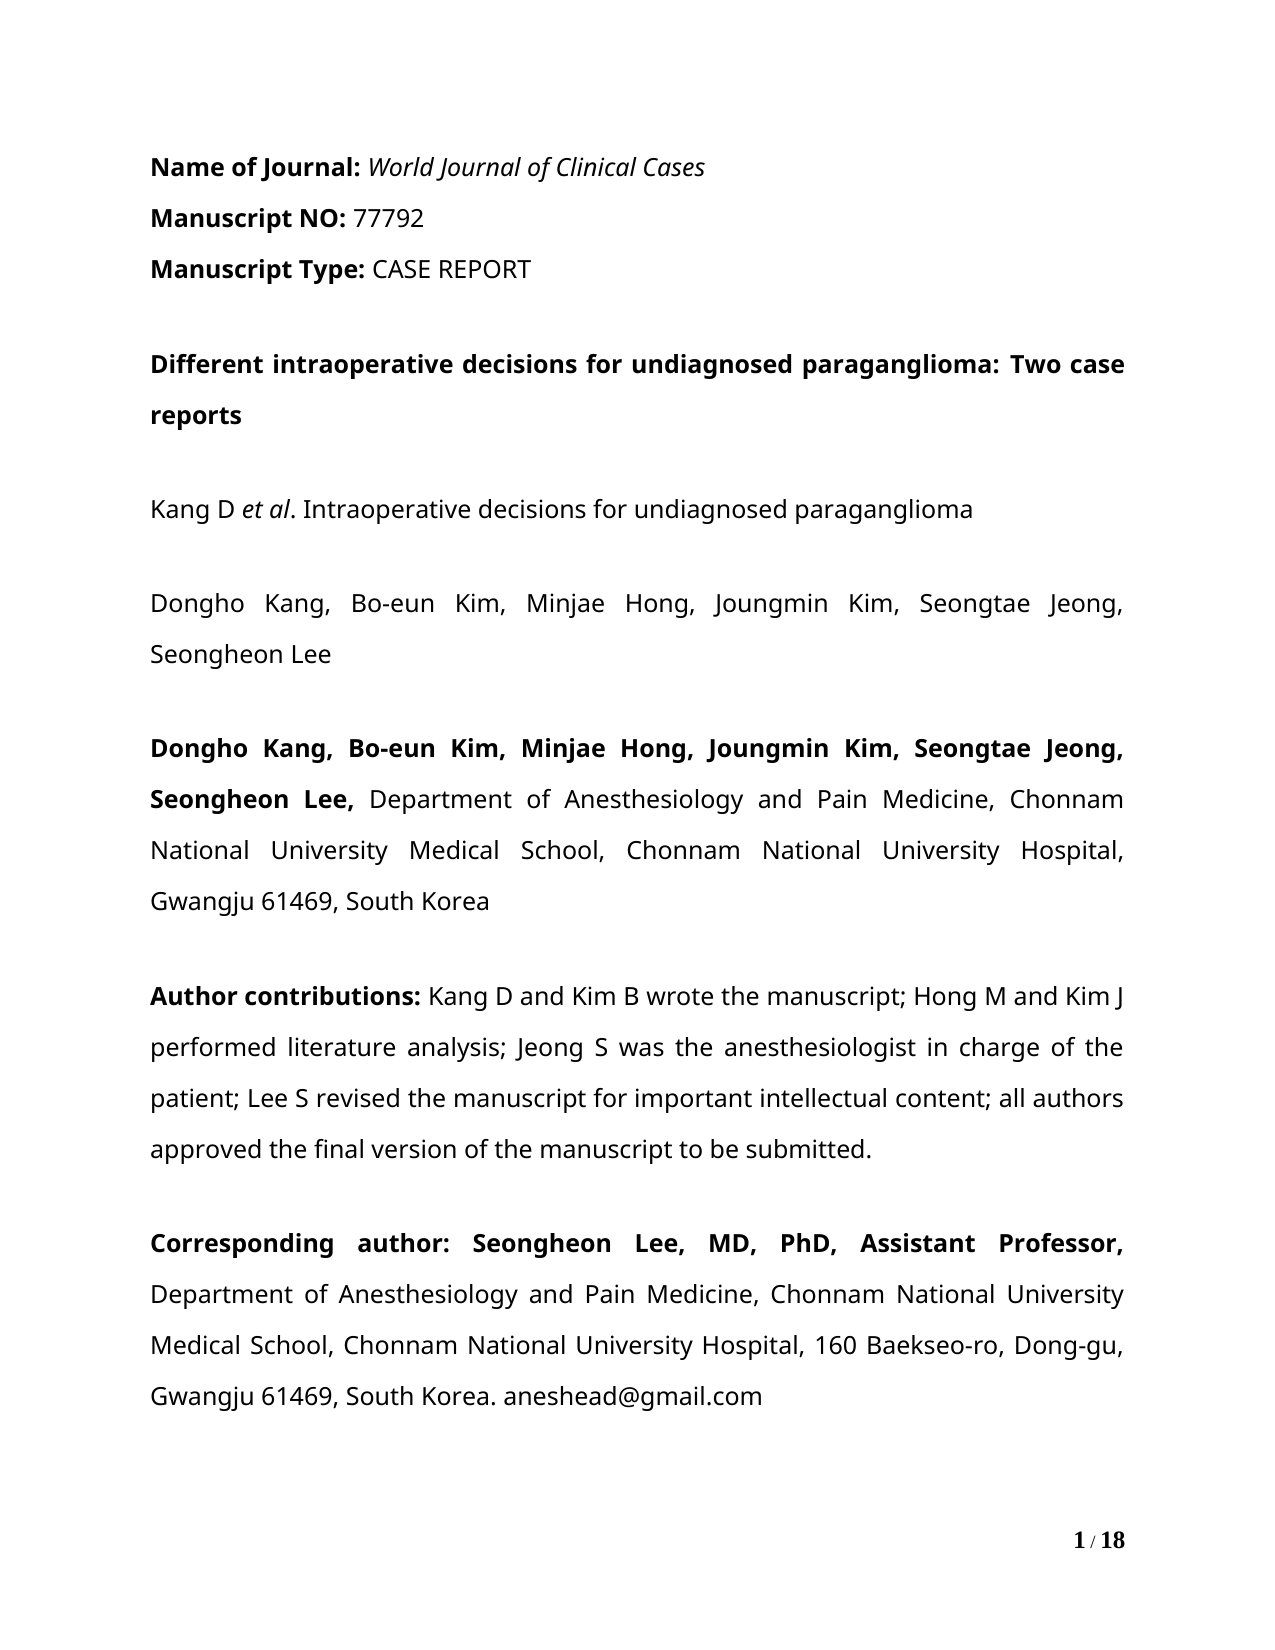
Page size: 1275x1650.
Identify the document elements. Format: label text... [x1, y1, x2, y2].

text Dongho Kang, Bo-eun Kim, Minjae Hong, Joungmin Kim, Seongtae Jeong, Seongheon Lee [150, 586, 1125, 671]
text Manuscript NO: 77792 [150, 201, 1125, 235]
text Dongho Kang, Bo-eun Kim, Minjae Hong, Joungmin Kim, Seongtae Jeong, Seongheon Lee, Department of Anesthesiology and Pain Medicine, Chonnam National University Medical School, Chonnam National University Hospital, Gwangju 61469, South Korea [150, 731, 1125, 918]
text Kang D et al. Intraoperative decisions for undiagnosed paraganglioma [150, 491, 1125, 526]
text Author contributions: Kang D and Kim B wrote the manuscript; Hong M and Kim J performed literature analysis; Jeong S was the anesthesiologist in charge of the patient; Lee S revised the manuscript for important intellectual content; all authors approved the final version of the manuscript to be submitted. [150, 978, 1125, 1165]
text Name of Journal: World Journal of Clinical Cases [150, 150, 1125, 184]
text Corresponding author: Seongheon Lee, MD, PhD, Assistant Professor, Department of Anesthesiology and Pain Medicine, Chonnam National University Medical School, Chonnam National University Hospital, 160 Baekseo-ro, Dong-gu, Gwangju 61469, South Korea. aneshead@gmail.com [150, 1225, 1125, 1413]
text Different intraoperative decisions for undiagnosed paraganglioma: Two case reports [150, 346, 1125, 431]
text Manuscript Type: CASE REPORT [150, 252, 1125, 286]
